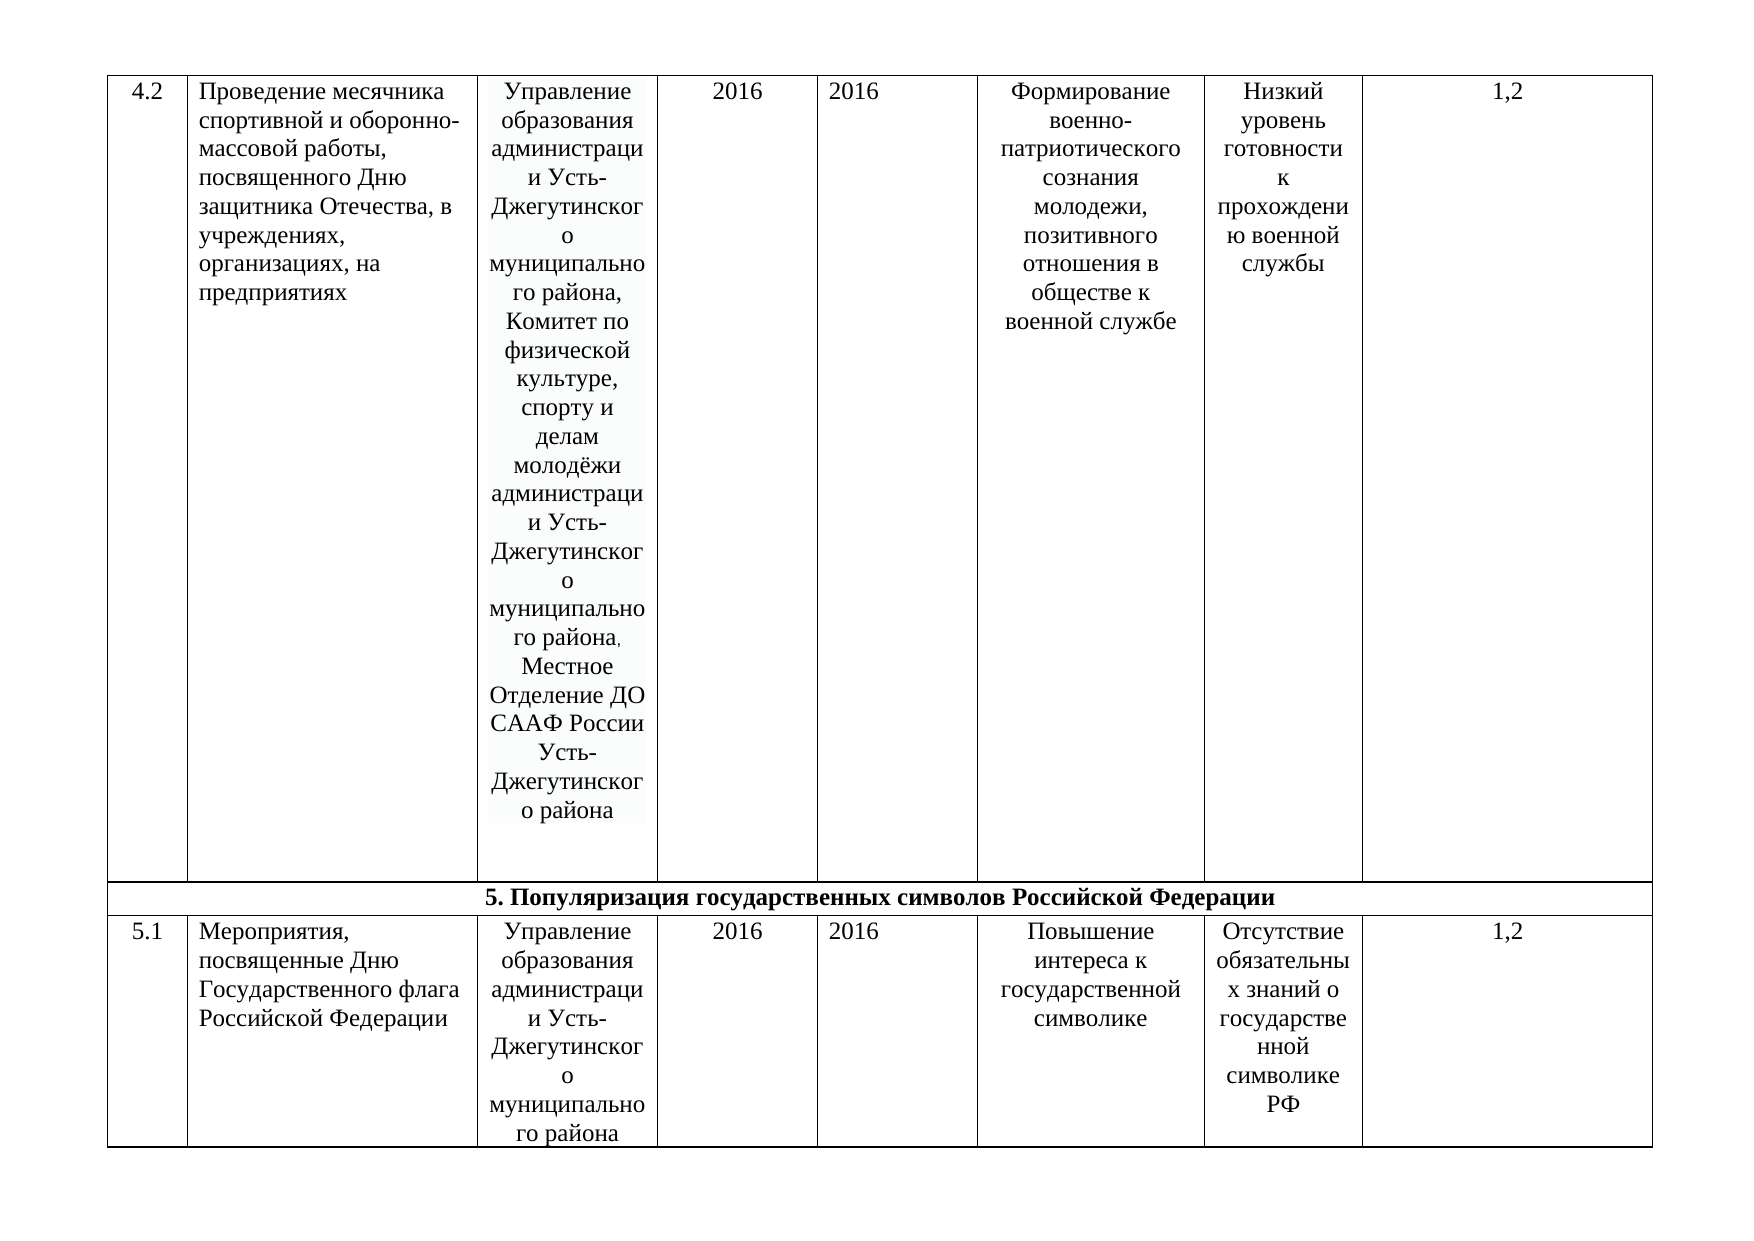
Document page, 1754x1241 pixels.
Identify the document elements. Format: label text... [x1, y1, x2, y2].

table_cell Управление образования администрации Усть-Джегутинского муниципального района [478, 916, 657, 1146]
table_cell Отсутствие обязательных знаний о государственной символике РФ [1205, 916, 1362, 1146]
table_cell 5. Популяризация государственных символов Российской Федерации [108, 883, 1652, 915]
table_cell Формирование военно-патриотического сознания молодежи, позитивного отношения в обществе к военной службе [978, 76, 1204, 881]
table_cell 5.1 [108, 916, 187, 1146]
table_cell 4.2 [108, 76, 187, 881]
table_cell Проведение месячника спортивной и оборонно-массовой работы, посвященного Дню защитника Отечества, в учреждениях, организациях, на предприятиях [188, 76, 477, 881]
table_cell Управление образования администрации Усть-Джегутинского муниципального района, Комитет по физической культуре, спорту и делам молодёжи администрации Усть-Джегутинского муниципального района, Местное Отделение ДОСААФ России Усть-Джегутинского района [478, 76, 657, 881]
table_cell 1,2 [1363, 76, 1652, 881]
table_cell 2016 [658, 76, 817, 881]
table_cell 2016 [818, 76, 977, 881]
table_cell 2016 [658, 916, 817, 1146]
table_cell Низкий уровень готовности к прохождению военной службы [1205, 76, 1362, 881]
table_cell Мероприятия, посвященные Дню Государственного флага Российской Федерации [188, 916, 477, 1146]
table_cell Повышение интереса к государственной символике [978, 916, 1204, 1146]
table_cell 2016 [818, 916, 977, 1146]
table_cell 1,2 [1363, 916, 1652, 1146]
